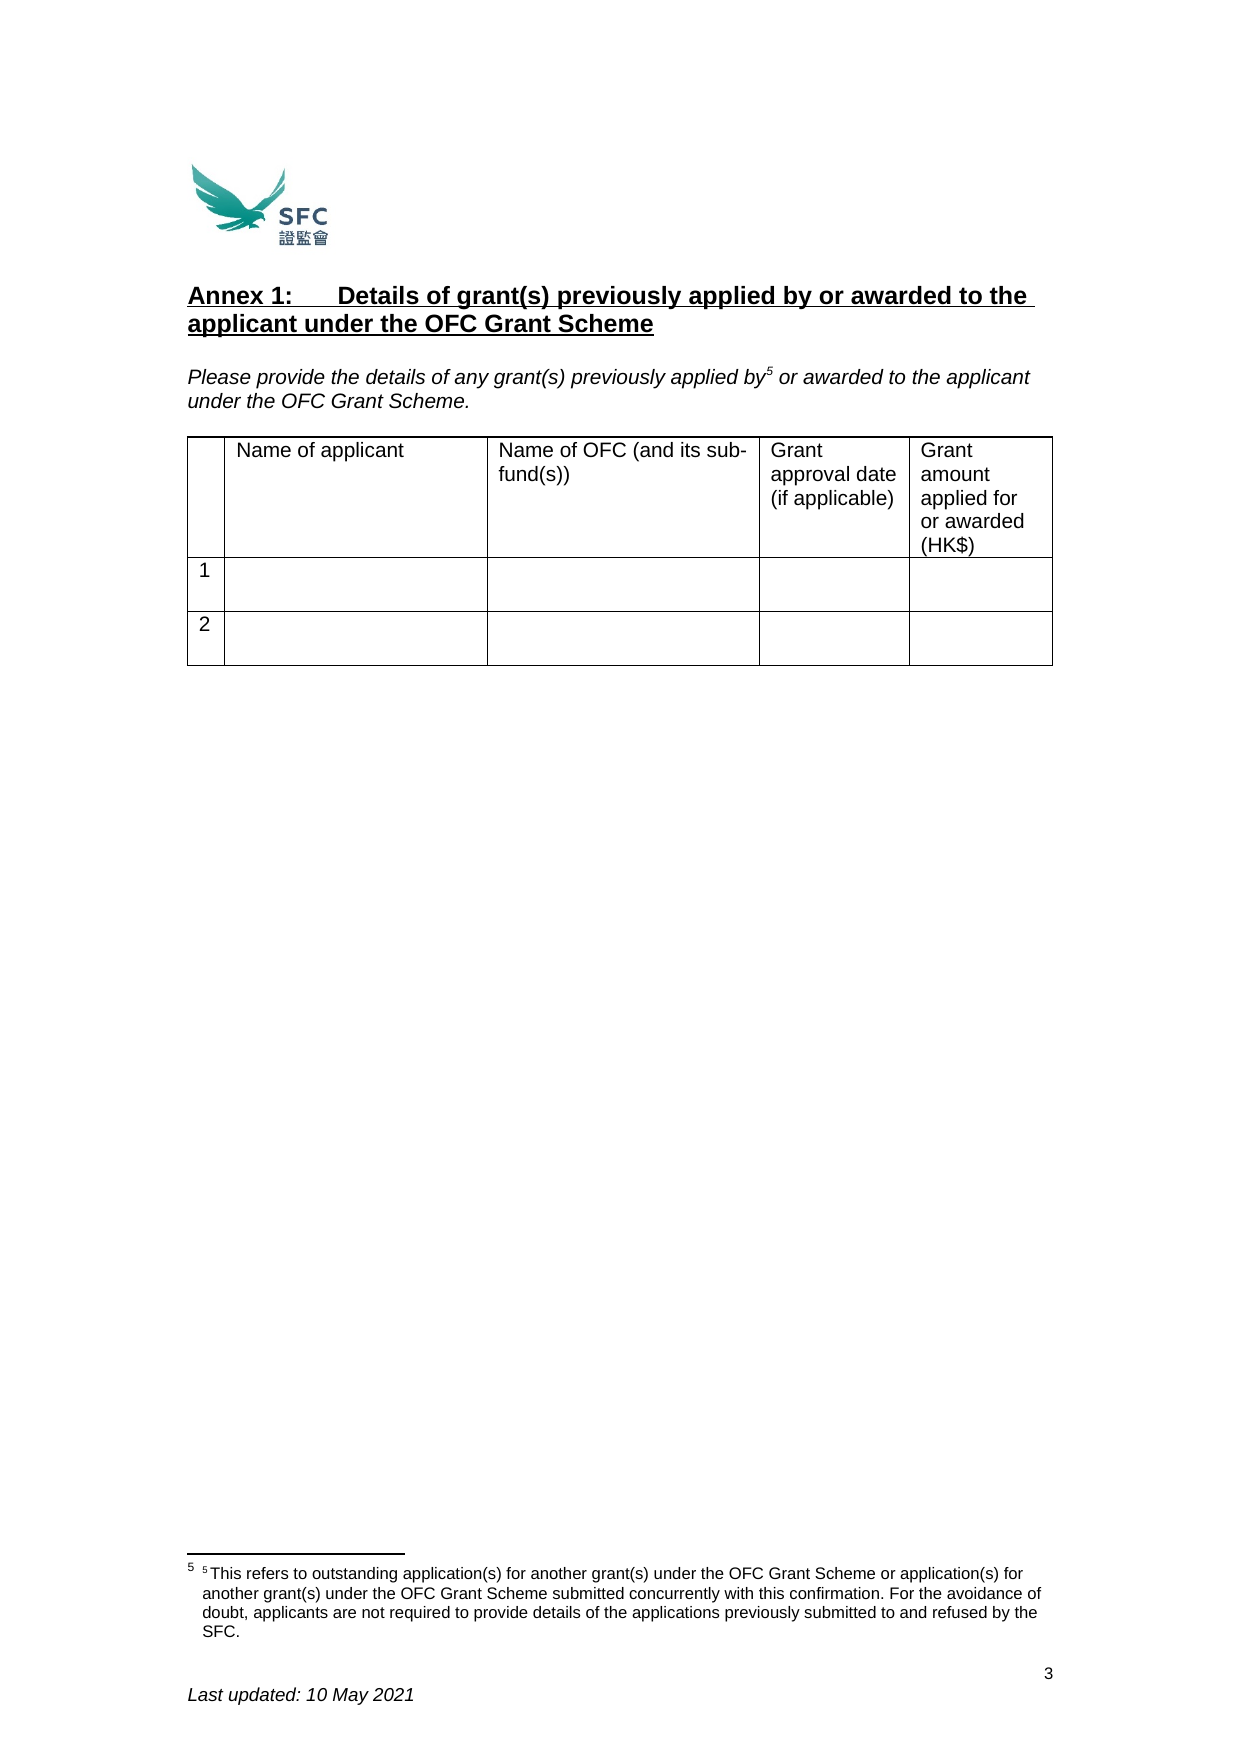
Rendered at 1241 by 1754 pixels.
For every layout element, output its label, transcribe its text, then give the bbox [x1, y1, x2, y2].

text Please provide the details of any grant(s) previously applied by or awarded to the applicant under the OFC Grant Scheme. [187, 364, 1053, 412]
table_header [188, 438, 224, 557]
table_cell [225, 612, 487, 665]
text Annex 1: Details of grant(s) previously applied by or awarded to the applicant under the OFC Grant Scheme [187, 281, 1053, 338]
table_cell [910, 558, 1052, 611]
table_cell [488, 612, 759, 665]
table_cell 1 [188, 558, 224, 611]
table_cell [488, 558, 759, 611]
table_header Name of applicant [225, 438, 487, 557]
table_header Grant amount applied for or awarded (HK$) [910, 438, 1052, 557]
table_cell [760, 612, 909, 665]
table_cell [760, 558, 909, 611]
picture [187, 157, 346, 256]
table_cell [225, 558, 487, 611]
table_header Name of OFC (and its sub-fund(s)) [488, 438, 759, 557]
table_cell [910, 612, 1052, 665]
table_cell 2 [188, 612, 224, 665]
table_header Grant approval date (if applicable) [760, 438, 909, 557]
